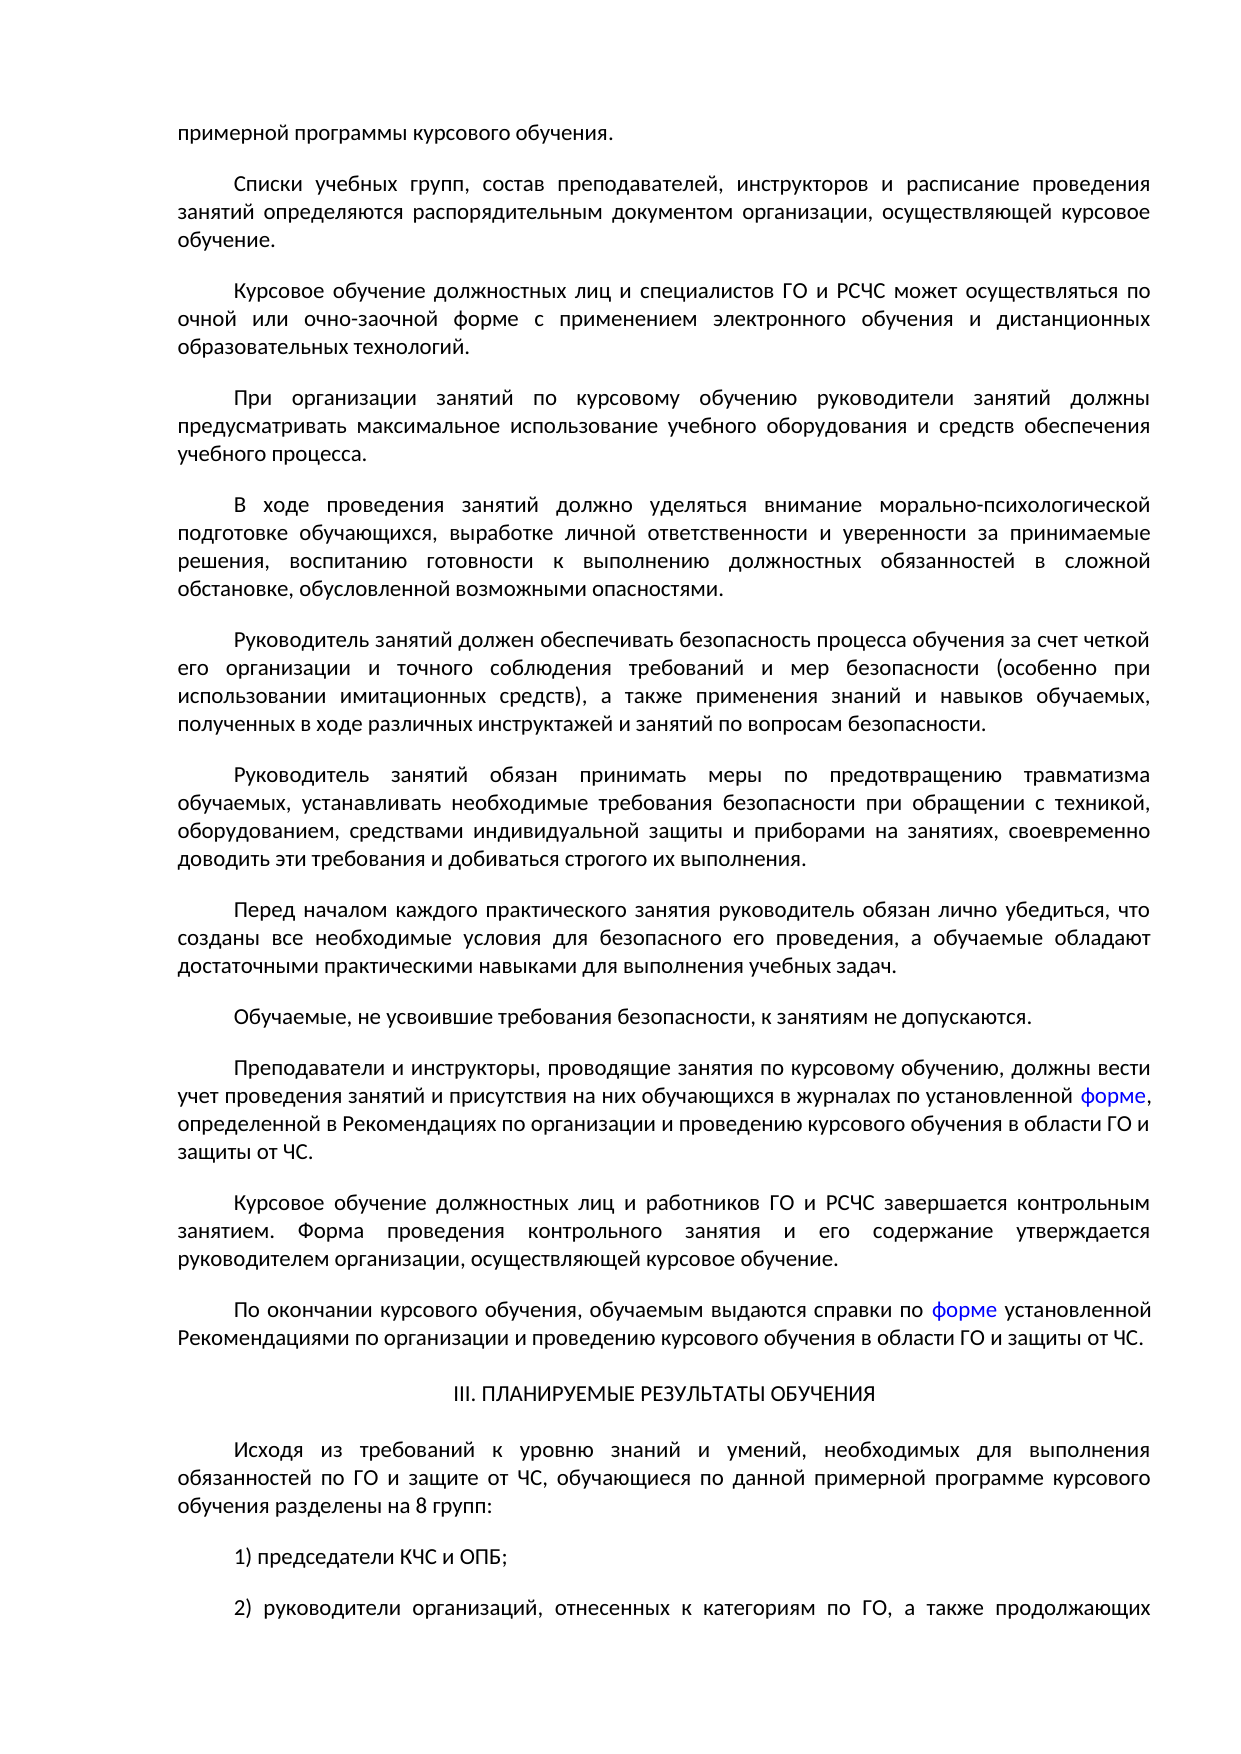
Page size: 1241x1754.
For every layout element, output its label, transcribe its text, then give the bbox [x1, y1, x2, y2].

text 1) председатели КЧС и ОПБ; [177, 1542, 1152, 1570]
text Перед началом каждого практического занятия руководитель обязан лично убедиться, что созданы все необходимые условия для безопасного его проведения, а обучаемые обладают достаточными практическими навыками для выполнения учебных задач. [177, 895, 1152, 979]
text Курсовое обучение должностных лиц и работников ГО и РСЧС завершается контрольным занятием. Форма проведения контрольного занятия и его содержание утверждается руководителем организации, осуществляющей курсовое обучение. [177, 1188, 1152, 1272]
text Обучаемые, не усвоившие требования безопасности, к занятиям не допускаются. [177, 1002, 1152, 1030]
text Руководитель занятий должен обеспечивать безопасность процесса обучения за счет четкой его организации и точного соблюдения требований и мер безопасности (особенно при использовании имитационных средств), а также применения знаний и навыков обучаемых, полученных в ходе различных инструктажей и занятий по вопросам безопасности. [177, 625, 1152, 737]
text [177, 118, 1152, 146]
text Исходя из требований к уровню знаний и умений, необходимых для выполнения обязанностей по ГО и защите от ЧС, обучающиеся по данной примерной программе курсового обучения разделены на 8 групп: [177, 1435, 1152, 1519]
text Списки учебных групп, состав преподавателей, инструкторов и расписание проведения занятий определяются распорядительным документом организации, осуществляющей курсовое обучение. [177, 169, 1152, 253]
text При организации занятий по курсовому обучению руководители занятий должны предусматривать максимальное использование учебного оборудования и средств обеспечения учебного процесса. [177, 383, 1152, 467]
text Преподаватели и инструкторы, проводящие занятия по курсовому обучению, должны вести учет проведения занятий и присутствия на них обучающихся в журналах по установленной форме, определенной в Рекомендациях по организации и проведению курсового обучения в области ГО и защиты от ЧС. [177, 1053, 1152, 1165]
text В ходе проведения занятий должно уделяться внимание морально-психологической подготовке обучающихся, выработке личной ответственности и уверенности за принимаемые решения, воспитанию готовности к выполнению должностных обязанностей в сложной обстановке, обусловленной возможными опасностями. [177, 490, 1152, 602]
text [177, 1593, 1152, 1621]
text Курсовое обучение должностных лиц и специалистов ГО и РСЧС может осуществляться по очной или очно-заочной форме с применением электронного обучения и дистанционных образовательных технологий. [177, 276, 1152, 360]
text Руководитель занятий обязан принимать меры по предотвращению травматизма обучаемых, устанавливать необходимые требования безопасности при обращении с техникой, оборудованием, средствами индивидуальной защиты и приборами на занятиях, своевременно доводить эти требования и добиваться строгого их выполнения. [177, 760, 1152, 872]
text По окончании курсового обучения, обучаемым выдаются справки по форме установленной Рекомендациями по организации и проведению курсового обучения в области ГО и защиты от ЧС. [177, 1295, 1152, 1351]
text III. ПЛАНИРУЕМЫЕ РЕЗУЛЬТАТЫ ОБУЧЕНИЯ [177, 1379, 1152, 1407]
